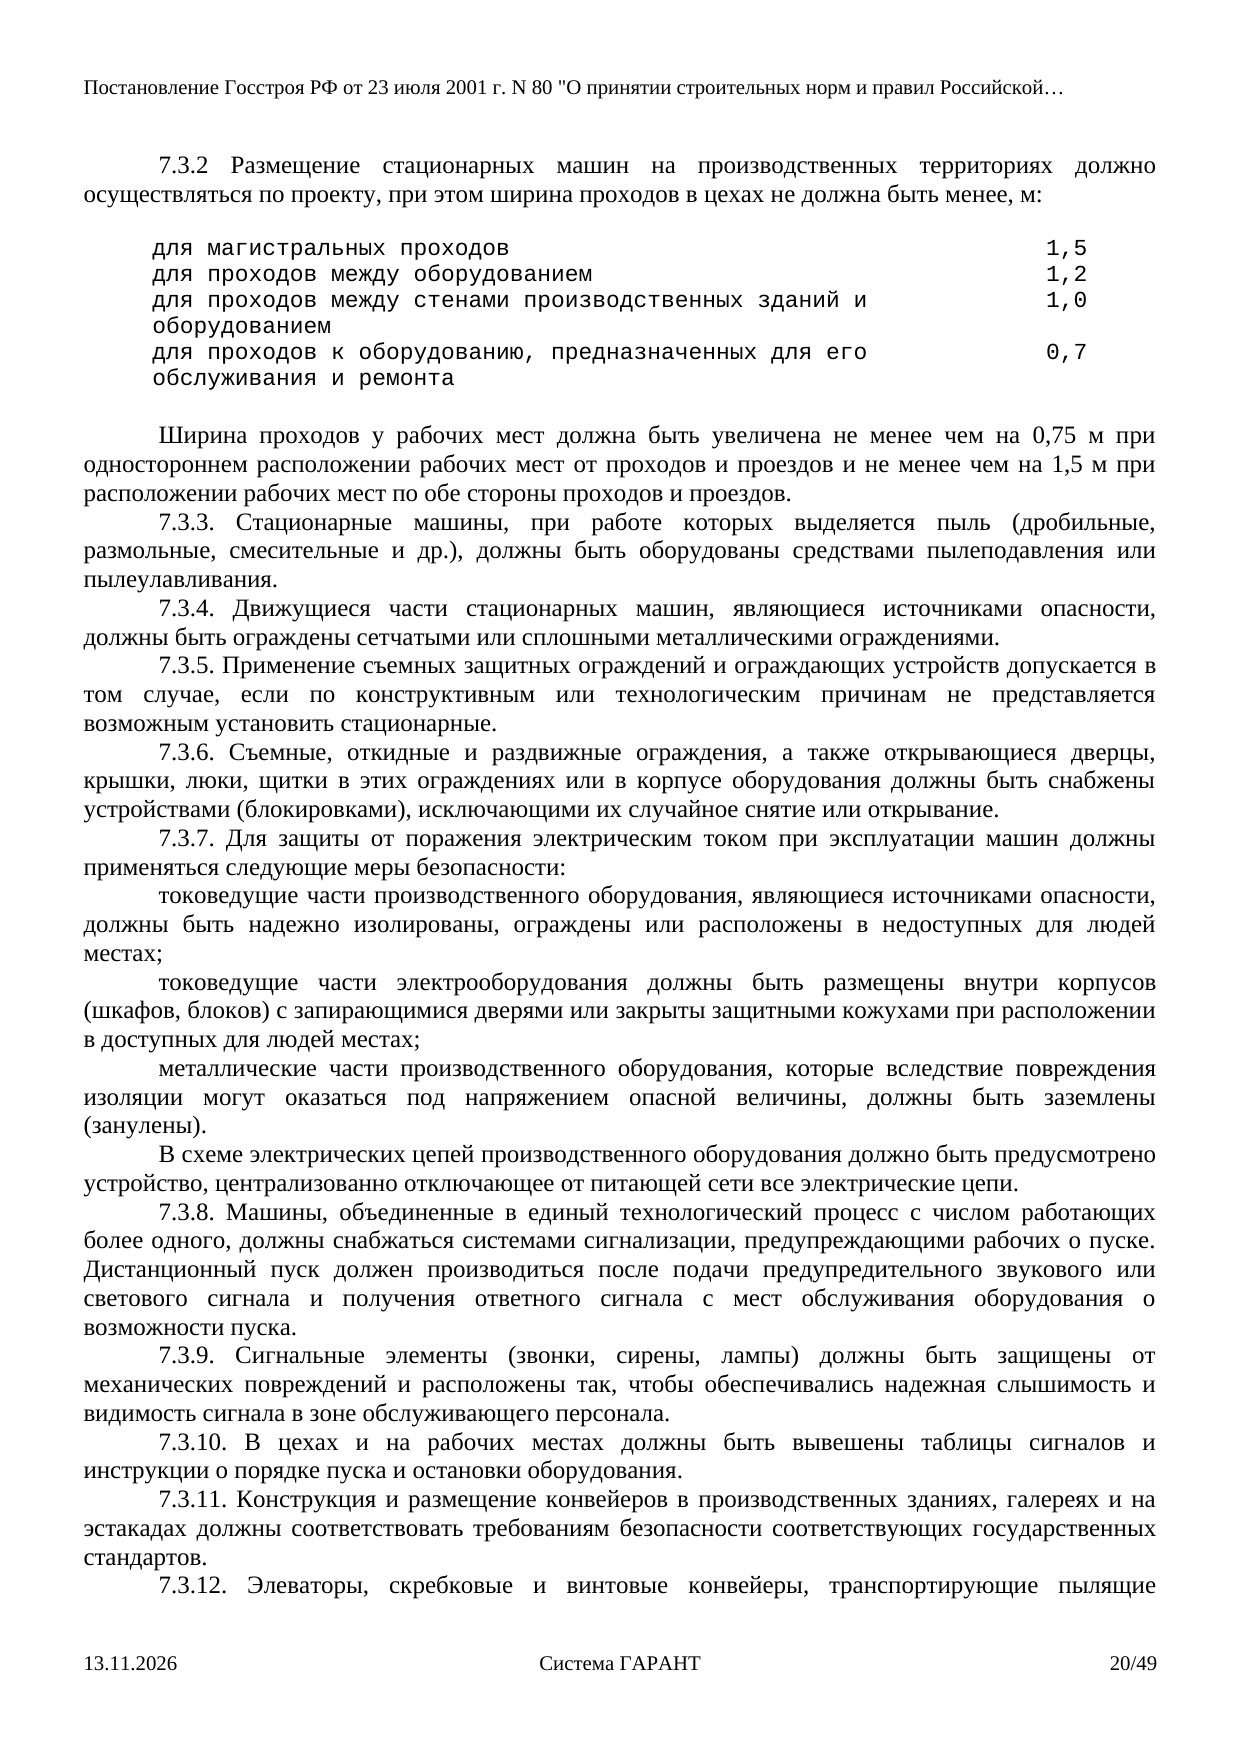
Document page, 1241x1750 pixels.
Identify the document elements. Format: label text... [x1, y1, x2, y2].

text металлические части производственного оборудования, которые вследствие повреждения изоляции могут оказаться под напряжением опасной величины, должны быть заземлены (занулены). [83, 1053, 1157, 1139]
text Ширина проходов у рабочих мест должна быть увеличена не менее чем на 0,75 м при одностороннем расположении рабочих мест от проходов и проездов и не менее чем на 1,5 м при расположении рабочих мест по обе стороны проходов и проездов. [83, 421, 1157, 507]
text 7.3.5. Применение съемных защитных ограждений и ограждающих устройств допускается в том случае, если по конструктивным или технологическим причинам не представляется возможным установить стационарные. [83, 651, 1157, 737]
text 7.3.11. Конструкция и размещение конвейеров в производственных зданиях, галереях и на эстакадах должны соответствовать требованиям безопасности соответствующих государственных стандартов. [83, 1484, 1157, 1571]
text 7.3.8. Машины, объединенные в единый технологический процесс с числом работающих более одного, должны снабжаться системами сигнализации, предупреждающими рабочих о пуске. Дистанционный пуск должен производиться после подачи предупредительного звукового или светового сигнала и получения ответного сигнала с мест обслуживания оборудования о возможности пуска. [83, 1197, 1157, 1341]
text 7.3.2 Размещение стационарных машин на производственных территориях должно осуществляться по проекту, при этом ширина проходов в цехах не должна быть менее, м: [83, 150, 1157, 207]
text В схеме электрических цепей производственного оборудования должно быть предусмотрено устройство, централизованно отключающее от питающей сети все электрические цепи. [83, 1139, 1157, 1197]
text для проходов между оборудованием 1,2 [83, 262, 1157, 288]
text 7.3.7. Для защиты от поражения электрическим током при эксплуатации машин должны применяться следующие меры безопасности: [83, 823, 1157, 881]
text 7.3.3. Стационарные машины, при работе которых выделяется пыль (дробильные, размольные, смесительные и др.), должны быть оборудованы средствами пылеподавления или пылеулавливания. [83, 507, 1157, 593]
text 7.3.4. Движущиеся части стационарных машин, являющиеся источниками опасности, должны быть ограждены сетчатыми или сплошными металлическими ограждениями. [83, 593, 1157, 651]
text для магистральных проходов 1,5 [83, 236, 1157, 262]
text оборудованием [83, 314, 1157, 340]
text для проходов к оборудованию, предназначенных для его 0,7 [83, 340, 1157, 366]
text для проходов между стенами производственных зданий и 1,0 [83, 288, 1157, 314]
text токоведущие части электрооборудования должны быть размещены внутри корпусов (шкафов, блоков) с запирающимися дверями или закрыты защитными кожухами при расположении в доступных для людей местах; [83, 967, 1157, 1053]
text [83, 1571, 1157, 1599]
text 7.3.6. Съемные, откидные и раздвижные ограждения, а также открывающиеся дверцы, крышки, люки, щитки в этих ограждениях или в корпусе оборудования должны быть снабжены устройствами (блокировками), исключающими их случайное снятие или открывание. [83, 737, 1157, 823]
text обслуживания и ремонта [83, 366, 1157, 392]
text токоведущие части производственного оборудования, являющиеся источниками опасности, должны быть надежно изолированы, ограждены или расположены в недоступных для людей местах; [83, 881, 1157, 967]
text 7.3.10. В цехах и на рабочих местах должны быть вывешены таблицы сигналов и инструкции о порядке пуска и остановки оборудования. [83, 1427, 1157, 1484]
text 7.3.9. Сигнальные элементы (звонки, сирены, лампы) должны быть защищены от механических повреждений и расположены так, чтобы обеспечивались надежная слышимость и видимость сигнала в зоне обслуживающего персонала. [83, 1341, 1157, 1427]
